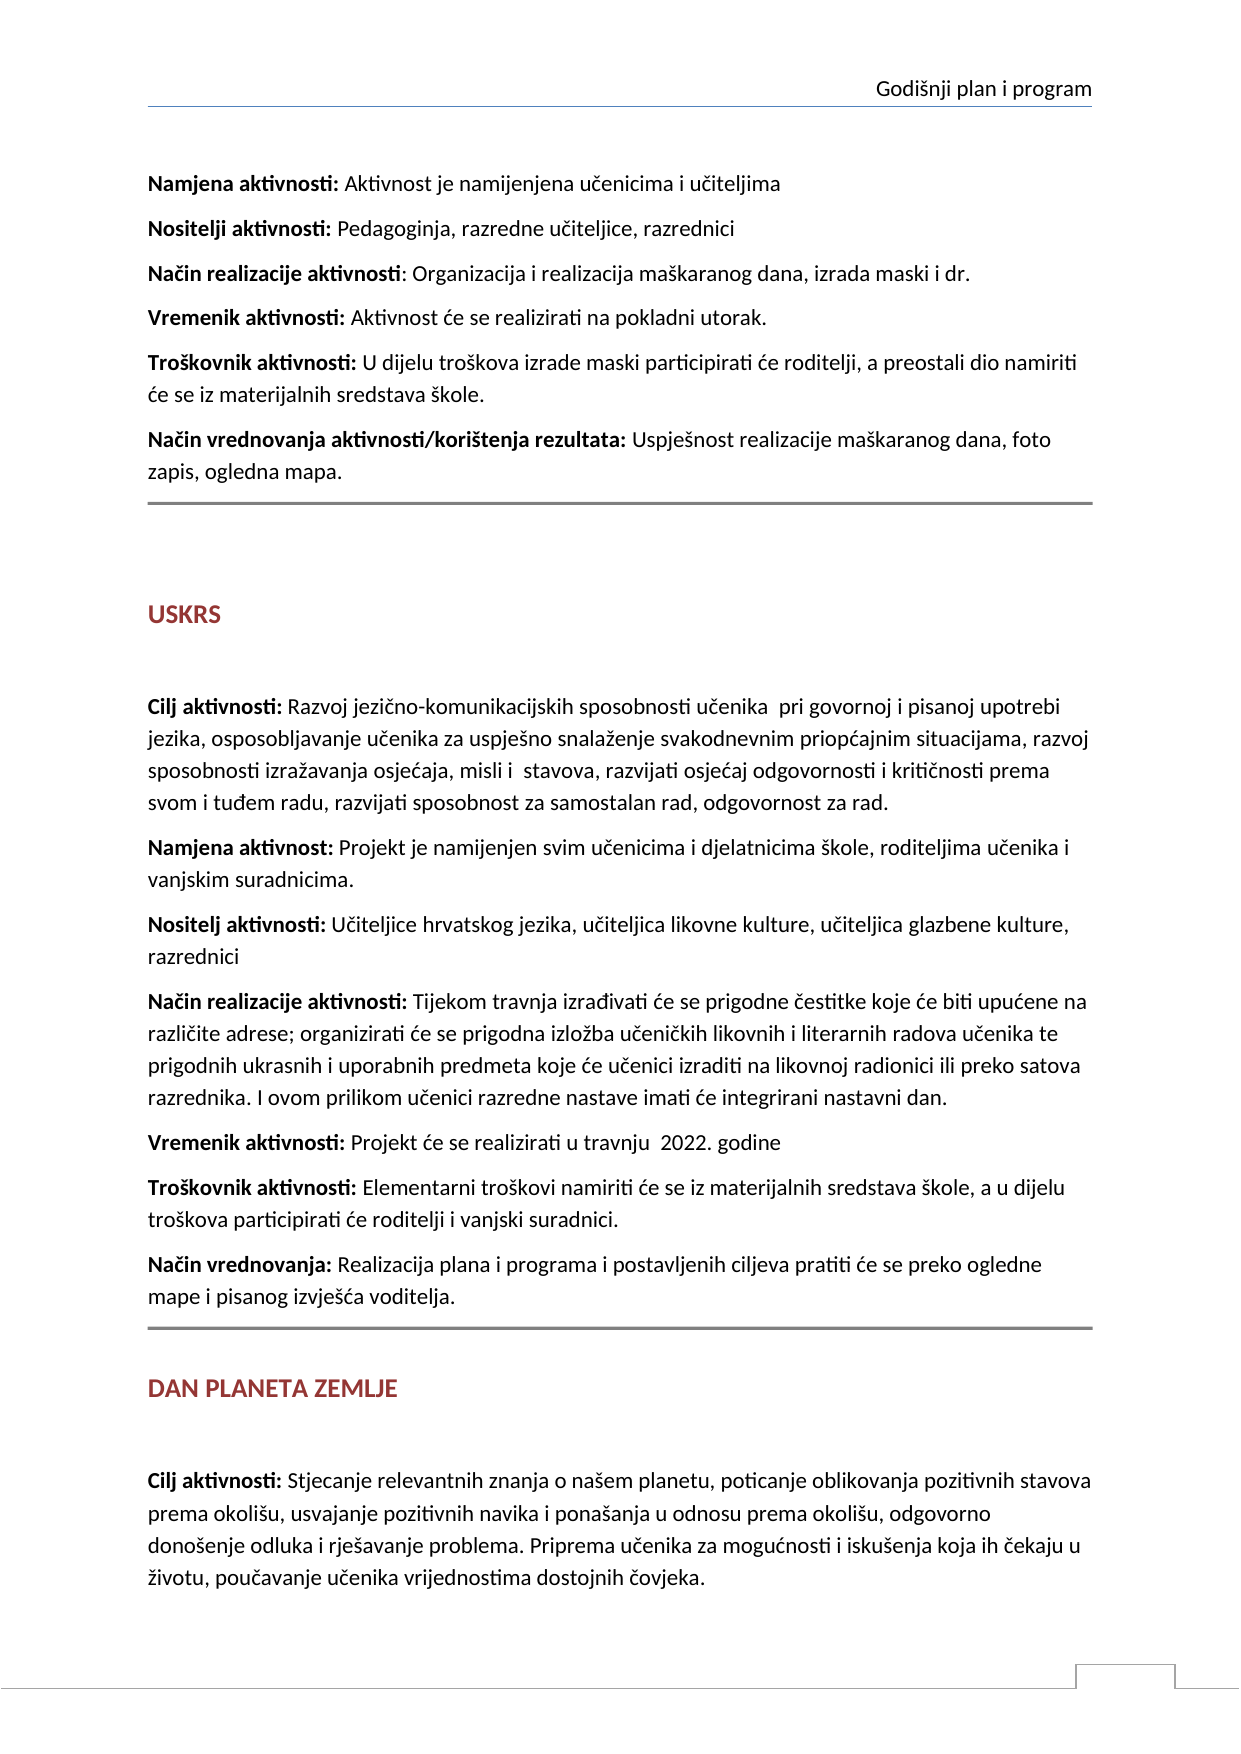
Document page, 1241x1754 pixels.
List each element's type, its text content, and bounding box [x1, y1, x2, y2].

text Namjena aktivnost: Projekt je namijenjen svim učenicima i djelatnicima škole, roditeljima učenika i vanjskim suradnicima. [148, 833, 1092, 893]
text Način vrednovanja aktivnosti/korištenja rezultata: Uspješnost realizacije maškaranog dana, foto zapis, ogledna mapa. [148, 425, 1092, 485]
text Troškovnik aktivnosti: Elementarni troškovi namiriti će se iz materijalnih sredstava škole, a u dijelu troškova participirati će roditelji i vanjski suradnici. [148, 1173, 1092, 1233]
text Vremenik aktivnosti: Projekt će se realizirati u travnju 2022. godine [148, 1128, 1092, 1156]
text Namjena aktivnosti: Aktivnost je namijenjena učenicima i učiteljima [148, 169, 1092, 197]
text USKRS [148, 597, 1092, 630]
text DAN PLANETA ZEMLJE [148, 1371, 1092, 1404]
text Nositelji aktivnosti: Pedagoginja, razredne učiteljice, razrednici [148, 214, 1092, 242]
text Vremenik aktivnosti: Aktivnost će se realizirati na pokladni utorak. [148, 303, 1092, 331]
text Način realizacije aktivnosti: Organizacija i realizacija maškaranog dana, izrada maski i dr. [148, 259, 1092, 287]
text Način vrednovanja: Realizacija plana i programa i postavljenih ciljeva pratiti će se preko ogledne mape i pisanog izvješća voditelja. [148, 1250, 1092, 1310]
text Cilj aktivnosti: Stjecanje relevantnih znanja o našem planetu, poticanje oblikovanja pozitivnih stavova prema okolišu, usvajanje pozitivnih navika i ponašanja u odnosu prema okolišu, odgovorno donošenje odluka i rješavanje problema. Priprema učenika za mogućnosti i iskušenja koja ih čekaju u životu, poučavanje učenika vrijednostima dostojnih čovjeka. [148, 1466, 1092, 1591]
text Način realizacije aktivnosti: Tijekom travnja izrađivati će se prigodne čestitke koje će biti upućene na različite adrese; organizirati će se prigodna izložba učeničkih likovnih i literarnih radova učenika te prigodnih ukrasnih i uporabnih predmeta koje će učenici izraditi na likovnoj radionici ili preko satova razrednika. I ovom prilikom učenici razredne nastave imati će integrirani nastavni dan. [148, 987, 1092, 1112]
text Cilj aktivnosti: Razvoj jezično-komunikacijskih sposobnosti učenika pri govornoj i pisanoj upotrebi jezika, osposobljavanje učenika za uspješno snalaženje svakodnevnim priopćajnim situacijama, razvoj sposobnosti izražavanja osjećaja, misli i stavova, razvijati osjećaj odgovornosti i kritičnosti prema svom i tuđem radu, razvijati sposobnost za samostalan rad, odgovornost za rad. [148, 692, 1092, 817]
text Troškovnik aktivnosti: U dijelu troškova izrade maski participirati će roditelji, a preostali dio namiriti će se iz materijalnih sredstava škole. [148, 348, 1092, 408]
text Nositelj aktivnosti: Učiteljice hrvatskog jezika, učiteljica likovne kulture, učiteljica glazbene kulture, razrednici [148, 910, 1092, 970]
